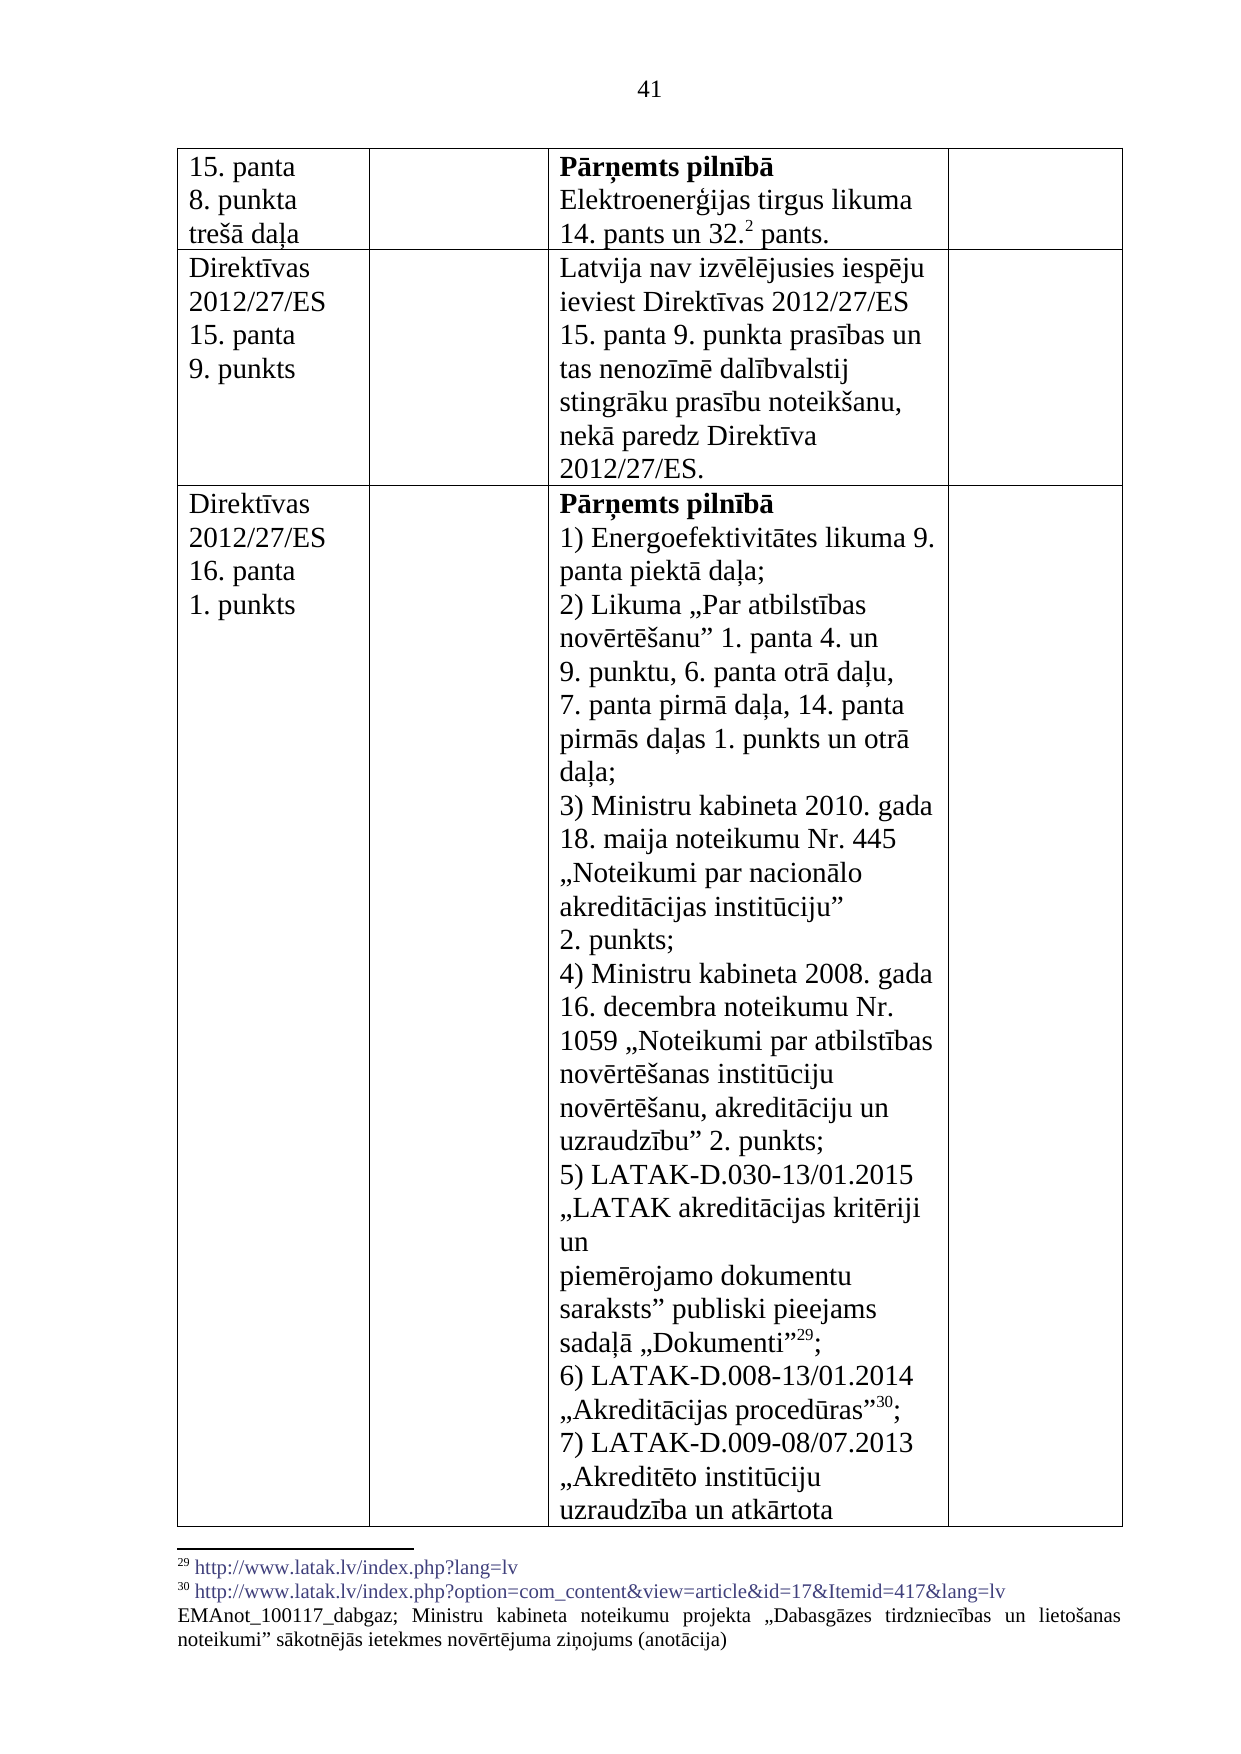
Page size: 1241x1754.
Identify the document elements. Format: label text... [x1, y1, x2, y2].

table_cell [370, 250, 548, 485]
table_cell Direktīvas 2012/27/ES 15. panta 9. punkts [178, 250, 369, 485]
table_cell [949, 149, 1122, 249]
table_cell [949, 486, 1122, 1526]
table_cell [178, 486, 369, 1526]
table_cell 15. panta 8. punkta trešā daļa [178, 149, 369, 249]
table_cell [549, 486, 948, 1526]
table_cell [949, 250, 1122, 485]
table_cell [370, 486, 548, 1526]
table_cell [370, 149, 548, 249]
table_cell Pārņemts pilnībā Elektroenerģijas tirgus likuma 14. pants un 32.2 pants. [549, 149, 948, 249]
table_cell Latvija nav izvēlējusies iespēju ieviest Direktīvas 2012/27/ES 15. panta 9. punkta prasības un tas nenozīmē dalībvalstij stingrāku prasību noteikšanu, nekā paredz Direktīva 2012/27/ES. [549, 250, 948, 485]
